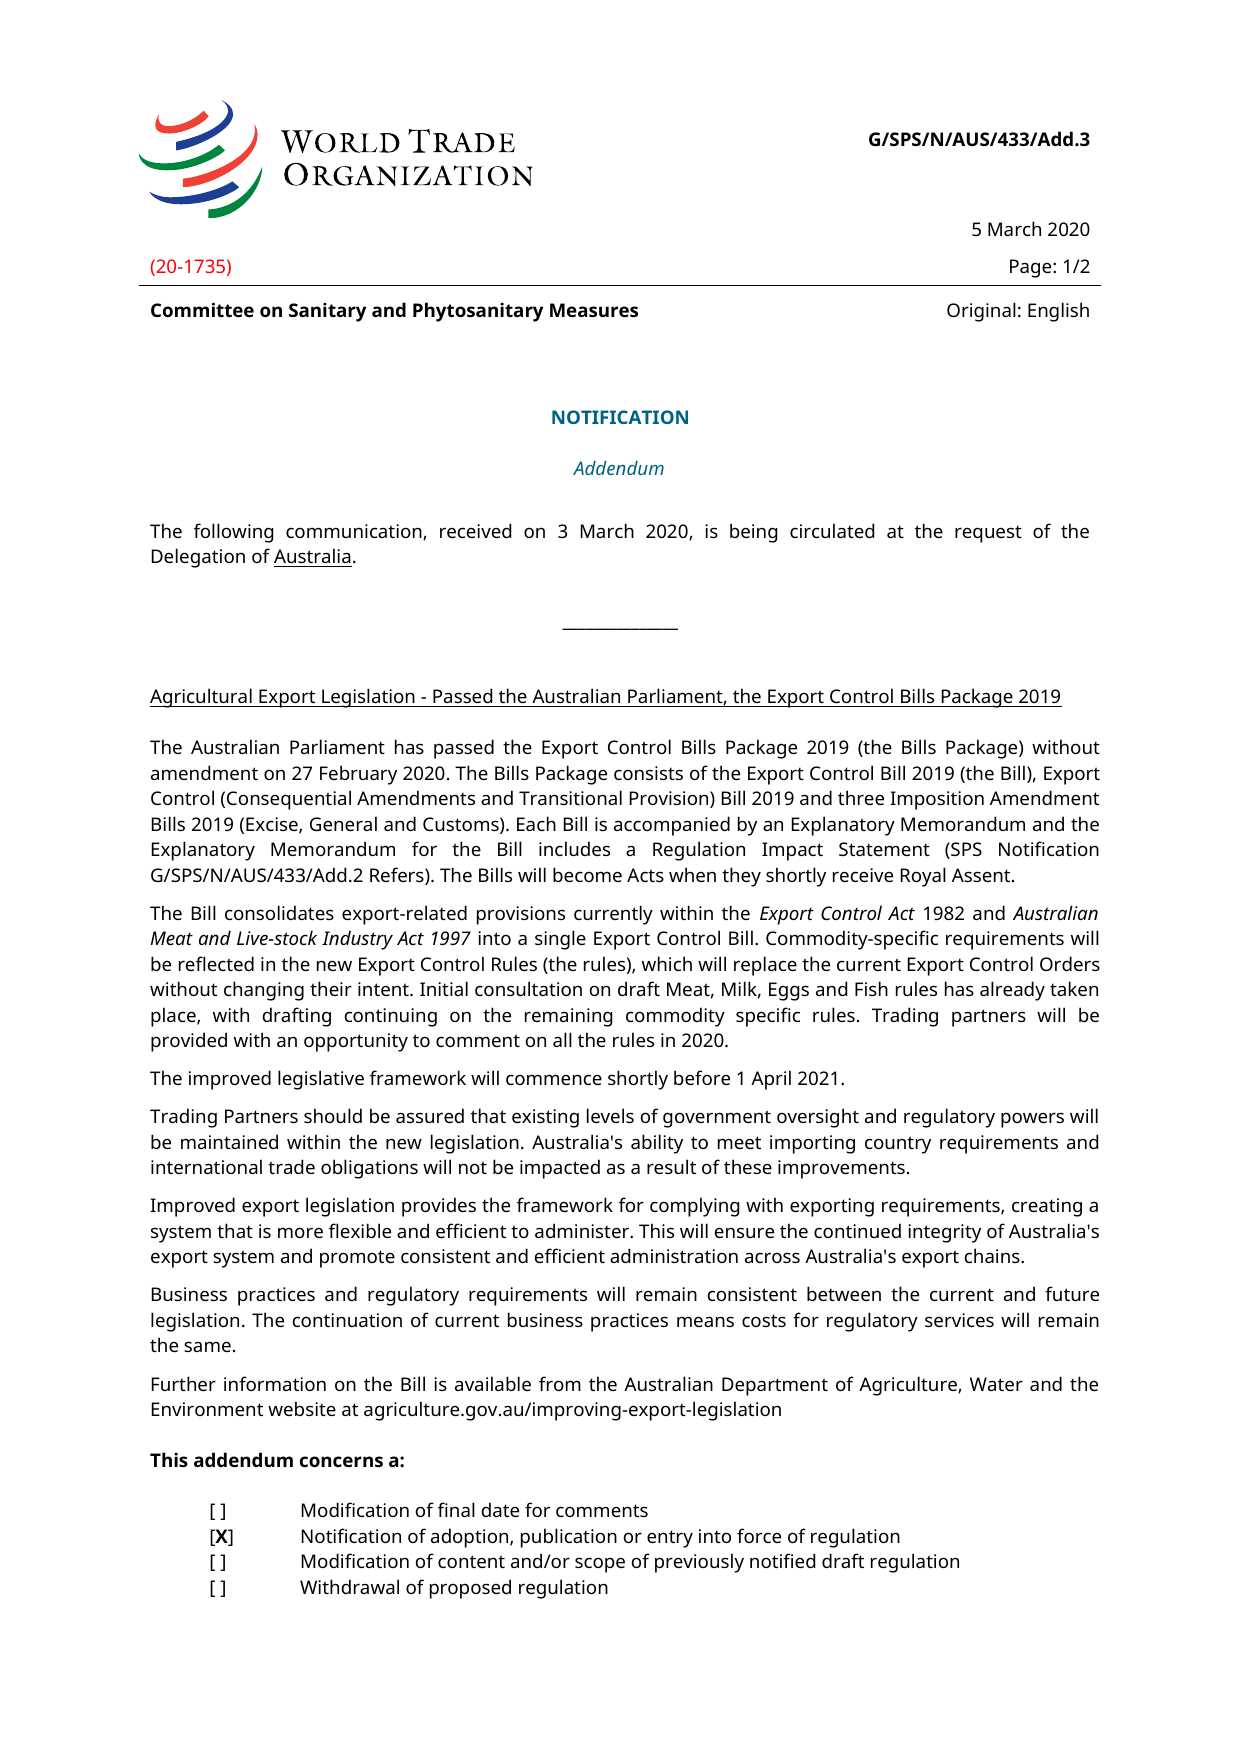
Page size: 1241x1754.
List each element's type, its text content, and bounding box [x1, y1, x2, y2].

table_cell This addendum concerns a: [150, 1447, 1113, 1497]
table_cell The Australian Parliament has passed the Export Control Bills Package 2019 (the Bills Package) without amendment on 27 February 2020. The Bills Package consists of the Export Control Bill 2019 (the Bill), Export Control (Consequential Amendments and Transitional Provision) Bill 2019 and three Imposition Amendment Bills 2019 (Excise, General and Customs). Each Bill is accompanied by an Explanatory Memorandum and the Explanatory Memorandum for the Bill includes a Regulation Impact Statement (SPS Notification G/SPS/N/AUS/433/Add.2 Refers). The Bills will become Acts when they shortly receive Royal Assent. The Bill consolidates export-related provisions currently within the Export Control Act 1982 and Australian Meat and Live-stock Industry Act 1997 into a single Export Control Bill. Commodity-specific requirements will be reflected in the new Export Control Rules (the rules), which will replace the current Export Control Orders without changing their intent. Initial consultation on draft Meat, Milk, Eggs and Fish rules has already taken place, with drafting continuing on the remaining commodity specific rules. Trading partners will be provided with an opportunity to comment on all the rules in 2020. The improved legislative framework will commence shortly before 1 April 2021. Trading Partners should be assured that existing levels of government oversight and regulatory powers will be maintained within the new legislation. Australia's ability to meet importing country requirements and international trade obligations will not be impacted as a result of these improvements. Improved export legislation provides the framework for complying with exporting requirements, creating a system that is more flexible and efficient to administer. This will ensure the continued integrity of Australia's export system and promote consistent and efficient administration across Australia's export chains. Business practices and regulatory requirements will remain consistent between the current and future legislation. The continuation of current business practices means costs for regulatory services will remain the same. Further information on the Bill is available from the Australian Department of Agriculture, Water and the Environment website at agriculture.gov.au/improving-export-legislation [150, 734, 1113, 1447]
title NOTIFICATION [150, 405, 1090, 430]
table_header Agricultural Export Legislation - Passed the Australian Parliament, the Export Control Bills Package 2019 [150, 684, 1113, 734]
text The following communication, received on 3 March 2020, is being circulated at the request of the Delegation of Australia. [150, 518, 1090, 569]
table_cell [ ] Modification of content and/or scope of previously notified draft regulation [150, 1549, 1113, 1574]
title Addendum [150, 455, 1090, 481]
table_cell [X] Notification of adoption, publication or entry into force of regulation [150, 1523, 1113, 1548]
text _______________ [150, 607, 1090, 633]
table_cell [ ] Modification of final date for comments [150, 1498, 1113, 1523]
table_cell [ ] Withdrawal of proposed regulation [150, 1574, 1113, 1599]
